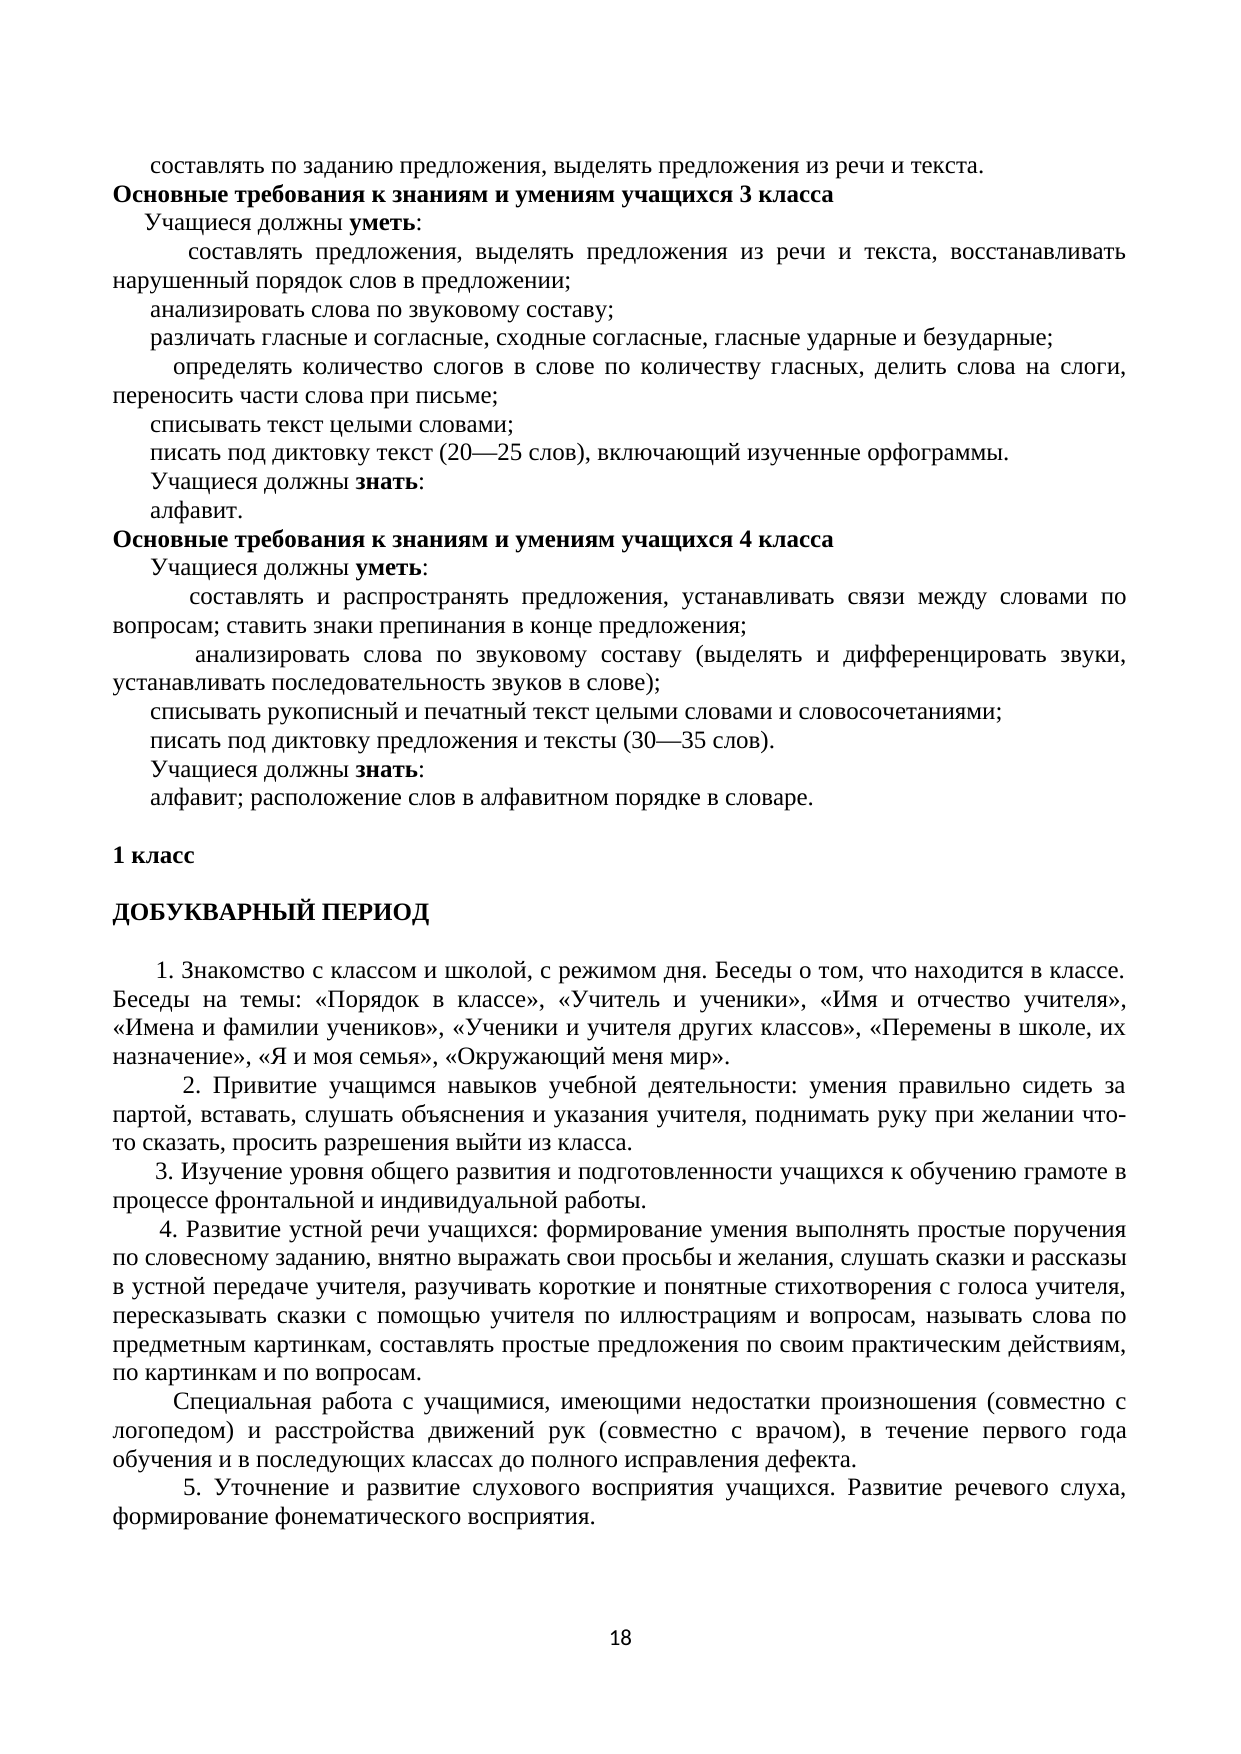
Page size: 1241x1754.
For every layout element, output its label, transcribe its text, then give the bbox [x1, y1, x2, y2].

text Учащиеся должны знать: [112, 466, 1128, 495]
text составлять предложения, выделять предложения из речи и текста, восстанавливать нарушенный порядок слов в предложении; [112, 236, 1128, 294]
text анализировать слова по звуковому составу (выделять и дифференцировать звуки, устанавливать последовательность звуков в слове); [112, 639, 1128, 696]
text определять количество слогов в слове по количеству гласных, делить слова на слоги, переносить части слова при письме; [112, 351, 1128, 409]
text Учащиеся должны знать: [112, 754, 1128, 782]
text писать под диктовку текст (20—25 слов), включающий изученные орфограммы. [112, 437, 1128, 466]
text 4. Развитие устной речи учащихся: формирование умения выполнять простые поручения по словесному заданию, внятно выражать свои просьбы и желания, слушать сказки и рассказы в устной передаче учителя, разучивать короткие и понятные стихотворения с голоса учителя, пересказывать сказки с помощью учителя по иллюстрациям и вопросам, называть слова по предметным картинкам, составлять простые предложения по своим практическим действиям, по картинкам и по вопросам. [112, 1214, 1128, 1386]
text 1. Знакомство с классом и школой, с режимом дня. Беседы о том, что находится в классе. Беседы на темы: «Порядок в классе», «Учитель и ученики», «Имя и отчество учителя», «Имена и фамилии учеников», «Ученики и учителя других классов», «Перемены в школе, их назначение», «Я и моя семья», «Окружающий меня мир». [112, 955, 1128, 1070]
list Основные требования к знаниям и умениям учащихся 3 класса [112, 179, 1128, 207]
text различать гласные и согласные, сходные согласные, гласные ударные и безударные; [112, 322, 1128, 351]
text составлять по заданию предложения, выделять предложения из речи и текста. [112, 150, 1128, 179]
text списывать текст целыми словами; [112, 409, 1128, 437]
text алфавит; расположение слов в алфавитном порядке в словаре. [112, 782, 1128, 811]
text анализировать слова по звуковому составу; [112, 294, 1128, 322]
text 5. Уточнение и развитие слухового восприятия учащихся. Развитие речевого слуха, формирование фонематического восприятия. [112, 1472, 1128, 1530]
text алфавит. [112, 495, 1128, 524]
text Специальная работа с учащимися, имеющими недостатки произношения (совместно с логопедом) и расстройства движений рук (совместно с врачом), в течение первого года обучения и в последующих классах до полного исправления дефекта. [112, 1386, 1128, 1472]
text 3. Изучение уровня общего развития и подготовленности учащихся к обучению грамоте в процессе фронтальной и индивидуальной работы. [112, 1156, 1128, 1214]
text составлять и распространять предложения, устанавливать связи между словами по вопросам; ставить знаки препинания в конце предложения; [112, 581, 1128, 639]
text 2. Привитие учащимся навыков учебной деятельности: умения правильно сидеть за партой, вставать, слушать объяснения и указания учителя, поднимать руку при желании что-то сказать, просить разрешения выйти из класса. [112, 1070, 1128, 1156]
text Основные требования к знаниям и умениям учащихся 4 класса [112, 524, 1128, 552]
text ДОБУКВАРНЫЙ ПЕРИОД [112, 897, 1128, 926]
text Учащиеся должны уметь: [112, 207, 1128, 236]
text 1 класс [112, 840, 1128, 869]
text списывать рукописный и печатный текст целыми словами и словосочетаниями; [112, 696, 1128, 725]
text писать под диктовку предложения и тексты (30—35 слов). [112, 725, 1128, 754]
text Учащиеся должны уметь: [112, 552, 1128, 581]
